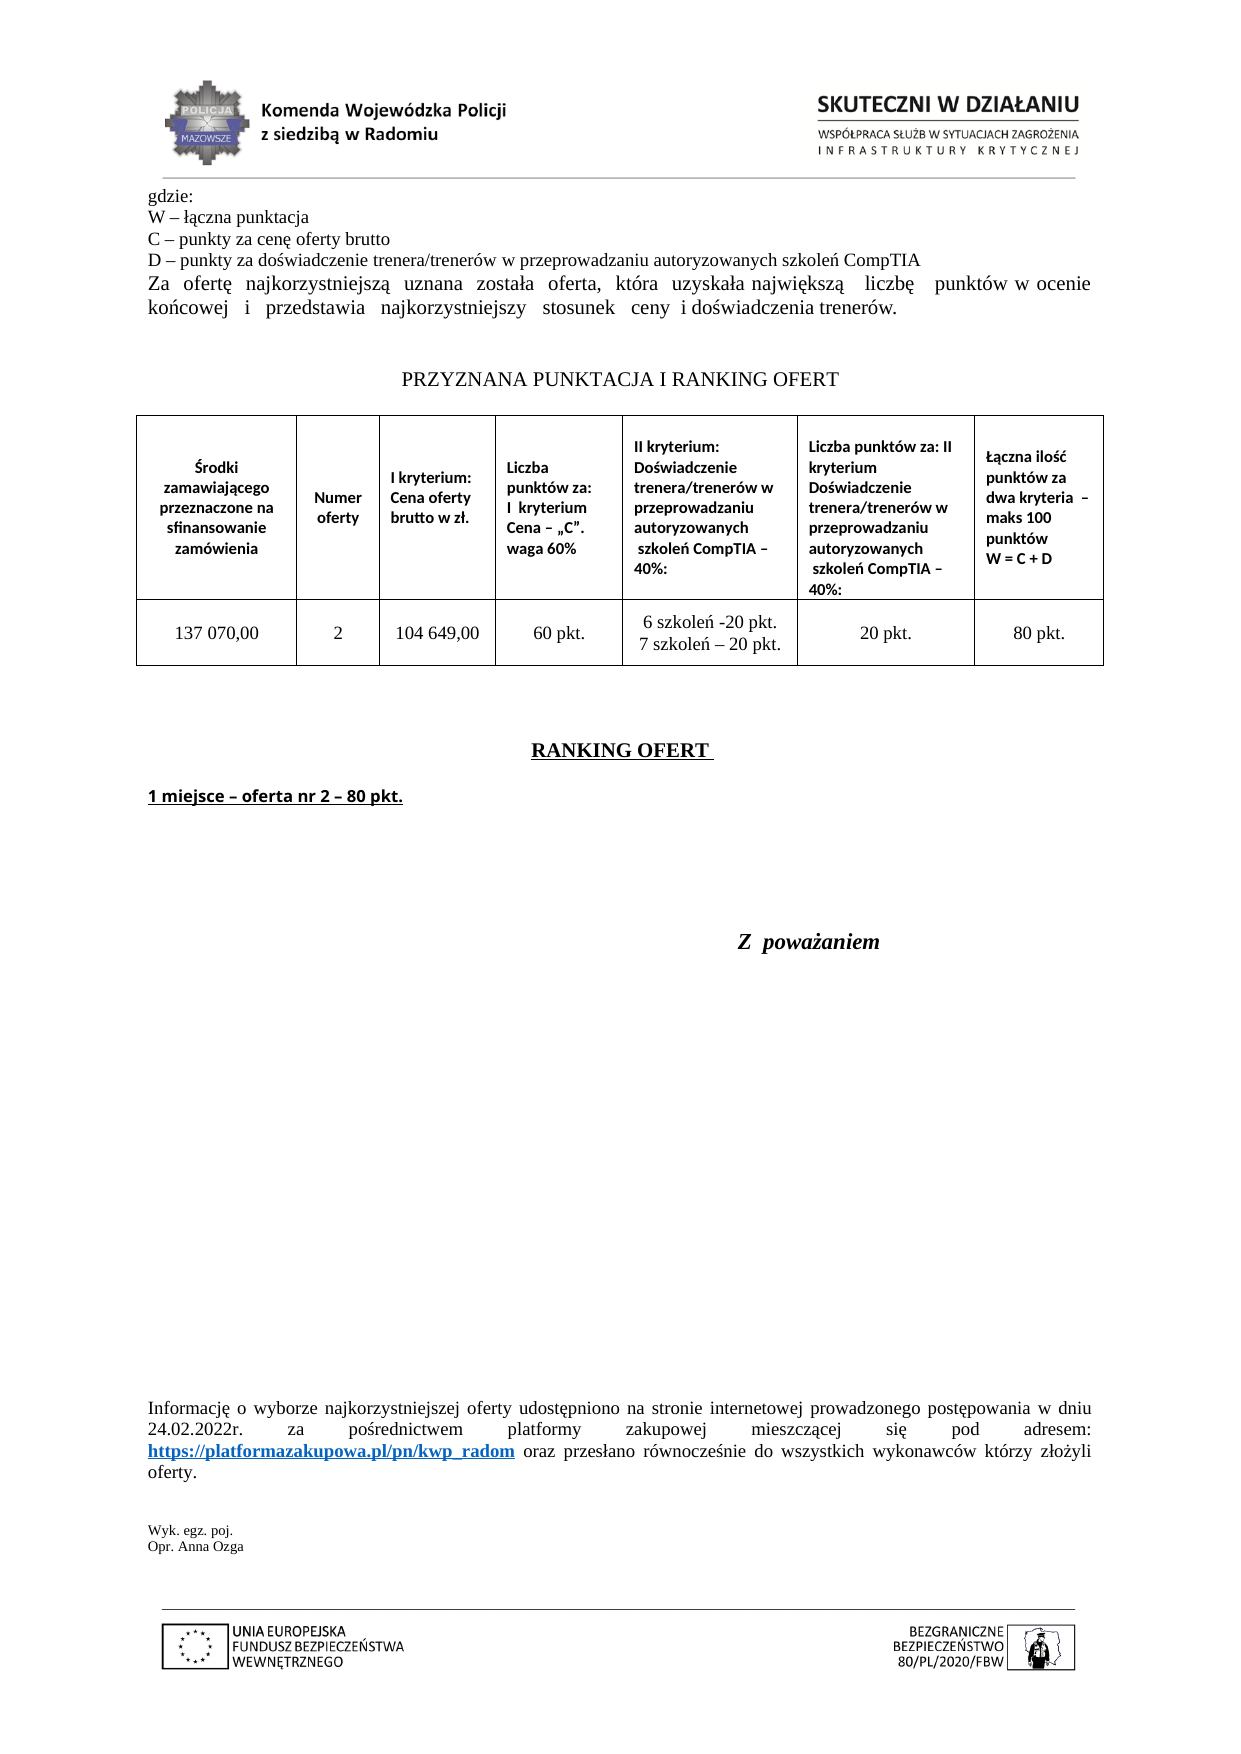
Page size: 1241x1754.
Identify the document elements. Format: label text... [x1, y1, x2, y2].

table_cell 60 pkt. [496, 600, 622, 665]
text Z poważaniem [148, 928, 1093, 954]
picture [147, 1602, 1093, 1681]
table_header Liczba punktów za: I kryterium Cena – „C”. waga 60% [496, 416, 622, 599]
table_header II kryterium: Doświadczenie trenera/trenerów w przeprowadzaniu autoryzowanych szkoleń CompTIA – 40%: [623, 416, 797, 599]
table_cell 137 070,00 [137, 600, 296, 665]
text C – punkty za cenę oferty brutto [148, 228, 1093, 249]
text D – punkty za doświadczenie trenera/trenerów w przeprowadzaniu autoryzowanych szkoleń CompTIA [148, 249, 1093, 271]
text 1 miejsce – oferta nr 2 – 80 pkt. [148, 785, 1093, 807]
text Wyk. egz. poj. [148, 1521, 1093, 1538]
text W – łączna punktacja [148, 206, 1093, 228]
text Opr. Anna Ozga [148, 1538, 1093, 1555]
table_header Łączna ilość punktów za dwa kryteria – maks 100 punktów W = C + D [975, 416, 1103, 599]
table_cell 6 szkoleń -20 pkt. 7 szkoleń – 20 pkt. [623, 600, 797, 665]
text PRZYZNANA PUNKTACJA I RANKING OFERT [148, 367, 1093, 391]
table_header Liczba punktów za: II kryterium Doświadczenie trenera/trenerów w przeprowadzaniu autoryzowanych szkoleń CompTIA – 40%: [798, 416, 974, 599]
text gdzie: [148, 184, 1093, 206]
table_cell 80 pkt. [975, 600, 1103, 665]
table_header Numer oferty [297, 416, 379, 599]
text Za ofertę najkorzystniejszą uznana została oferta, która uzyskała największą liczbę punktów w ocenie końcowej i przedstawia najkorzystniejszy stosunek ceny i doświadczenia trenerów. [148, 271, 1093, 319]
text Informację o wyborze najkorzystniejszej oferty udostępniono na stronie internetowej prowadzonego postępowania w dniu 24.02.2022r. za pośrednictwem platformy zakupowej mieszczącej się pod adresem: https://platformazakupowa.pl/pn/kwp_radom oraz przesłano równocześnie do wszystkich wykonawców którzy złożyli oferty. [148, 1397, 1093, 1483]
table_header I kryterium: Cena oferty brutto w zł. [380, 416, 495, 599]
picture [147, 73, 1092, 185]
table_cell 104 649,00 [380, 600, 495, 665]
table_cell 20 pkt. [798, 600, 974, 665]
table_header Środki zamawiającego przeznaczone na sfinansowanie zamówienia [137, 416, 296, 599]
table_cell 2 [297, 600, 379, 665]
text RANKING OFERT [148, 738, 1093, 762]
